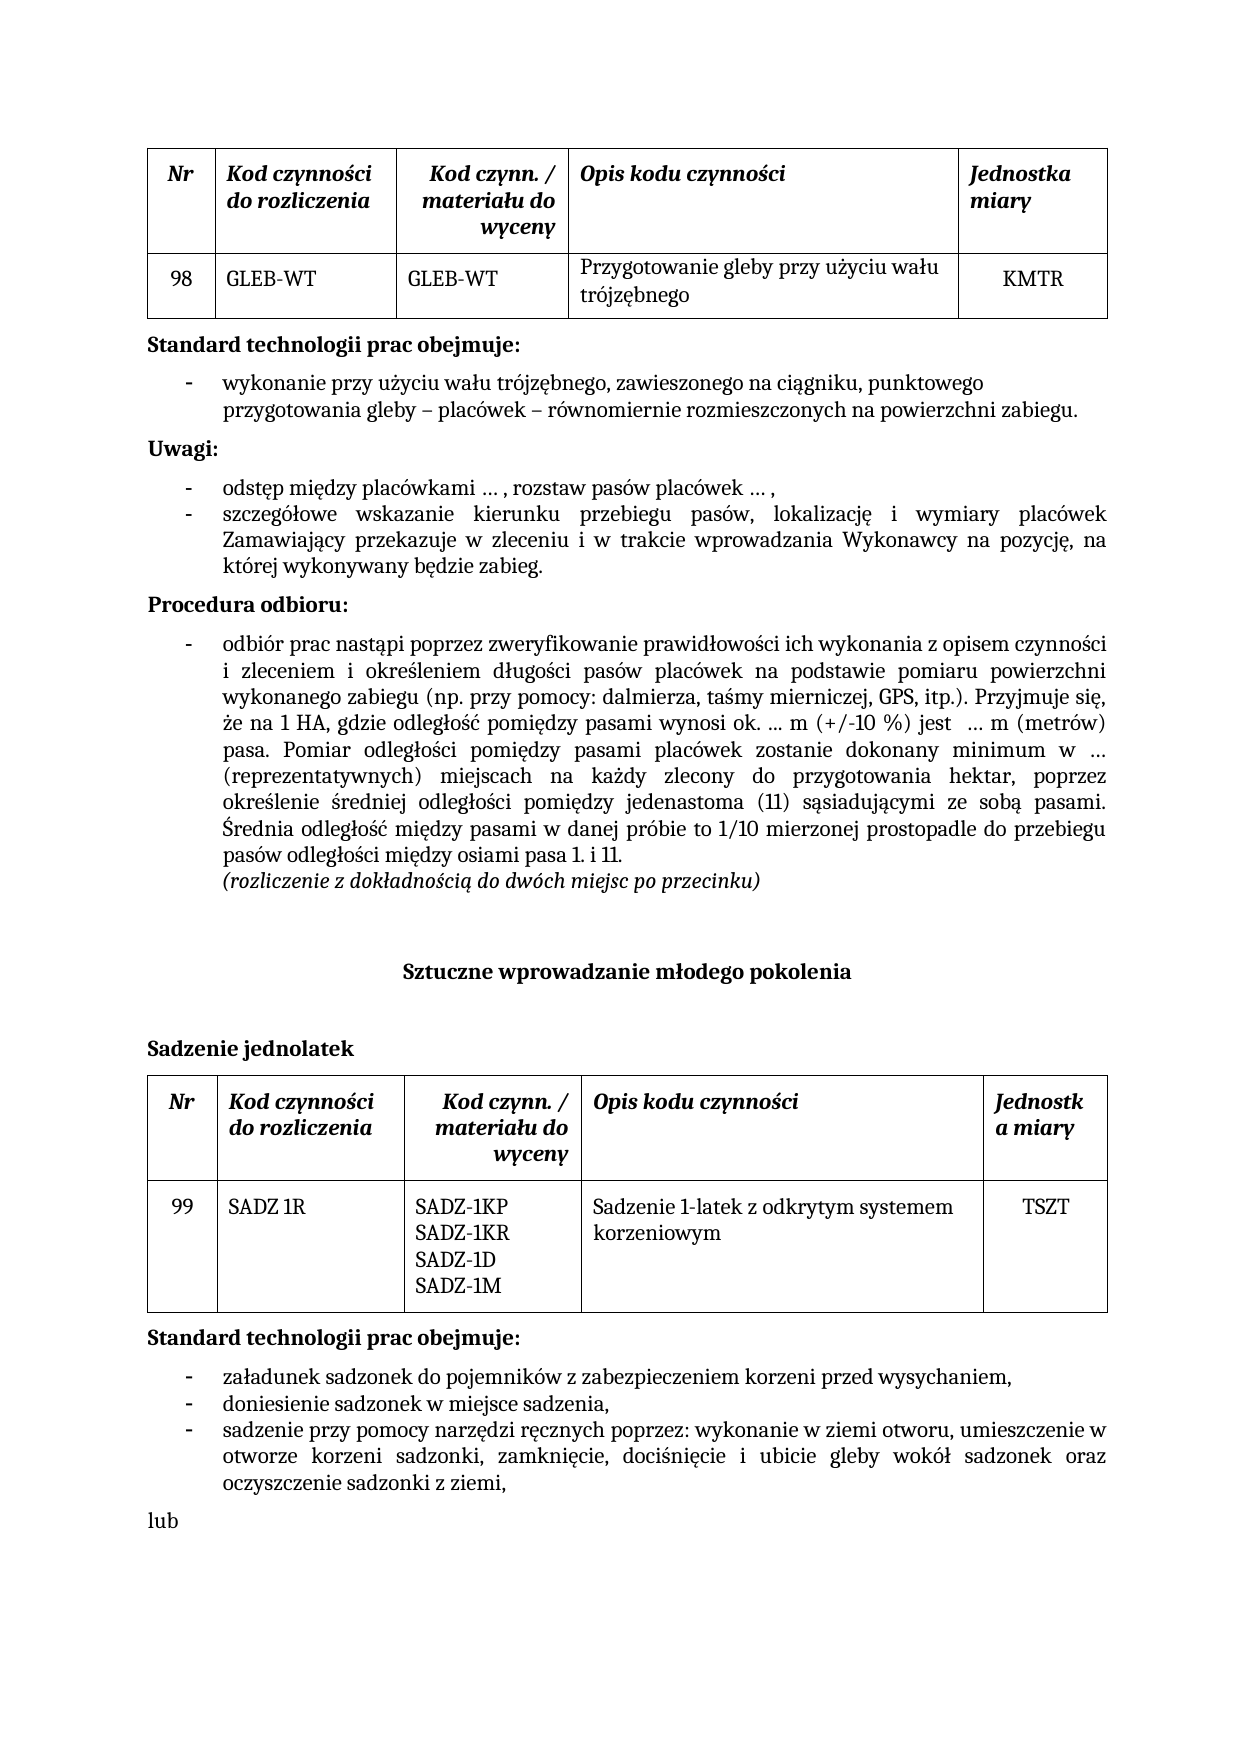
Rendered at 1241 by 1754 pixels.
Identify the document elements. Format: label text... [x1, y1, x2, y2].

text (rozliczenie z dokładnością do dwóch miejsc po przecinku) [148, 868, 1107, 894]
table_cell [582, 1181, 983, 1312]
list załadunek sadzonek do pojemników z zabezpieczeniem korzeni przed wysychaniem, [185, 1364, 1107, 1390]
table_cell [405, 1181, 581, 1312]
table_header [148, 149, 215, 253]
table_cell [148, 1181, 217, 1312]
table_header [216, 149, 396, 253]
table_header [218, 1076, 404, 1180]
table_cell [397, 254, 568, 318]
list szczegółowe wskazanie kierunku przebiegu pasów, lokalizację i wymiary placówek Zamawiający przekazuje w zleceniu i w trakcie wprowadzania Wykonawcy na pozycję, na której wykonywany będzie zabieg. [185, 501, 1107, 580]
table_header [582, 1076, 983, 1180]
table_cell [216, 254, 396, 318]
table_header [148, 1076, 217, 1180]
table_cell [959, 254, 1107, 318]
list odbiór prac nastąpi poprzez zweryfikowanie prawidłowości ich wykonania z opisem czynności i zleceniem i określeniem długości pasów placówek na podstawie pomiaru powierzchni wykonanego zabiegu (np. przy pomocy: dalmierza, taśmy mierniczej, GPS, itp.). Przyjmuje się, że na 1 HA, gdzie odległość pomiędzy pasami wynosi ok. ... m (+/-10 %) jest … m (metrów) pasa. Pomiar odległości pomiędzy pasami placówek zostanie dokonany minimum w … (reprezentatywnych) miejscach na każdy zlecony do przygotowania hektar, poprzez określenie średniej odległości pomiędzy jedenastoma (11) sąsiadującymi ze sobą pasami. Średnia odległość między pasami w danej próbie to 1/10 mierzonej prostopadle do przebiegu pasów odległości między osiami pasa 1. i 11. [185, 631, 1107, 868]
text lub [148, 1508, 1107, 1534]
list odstęp między placówkami … , rozstaw pasów placówek … , [185, 474, 1107, 501]
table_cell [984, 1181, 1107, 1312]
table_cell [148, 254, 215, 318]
text Uwagi: [148, 435, 1107, 462]
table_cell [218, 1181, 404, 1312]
text Sztuczne wprowadzanie młodego pokolenia [148, 958, 1107, 985]
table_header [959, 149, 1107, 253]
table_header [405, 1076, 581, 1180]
text Procedura odbioru: [148, 592, 1107, 618]
text Standard technologii prac obejmuje: [148, 1325, 1107, 1351]
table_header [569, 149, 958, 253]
list doniesienie sadzonek w miejsce sadzenia, [185, 1390, 1107, 1417]
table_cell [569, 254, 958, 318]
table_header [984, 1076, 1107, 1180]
list sadzenie przy pomocy narzędzi ręcznych poprzez: wykonanie w ziemi otworu, umieszczenie w otworze korzeni sadzonki, zamknięcie, dociśnięcie i ubicie gleby wokół sadzonek oraz oczyszczenie sadzonki z ziemi, [185, 1417, 1107, 1496]
text Standard technologii prac obejmuje: [148, 331, 1107, 358]
list wykonanie przy użyciu wału trójzębnego, zawieszonego na ciągniku, punktowego przygotowania gleby – placówek – równomiernie rozmieszczonych na powierzchni zabiegu. [185, 370, 1107, 423]
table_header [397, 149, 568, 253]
text Sadzenie jednolatek [148, 1036, 1107, 1062]
